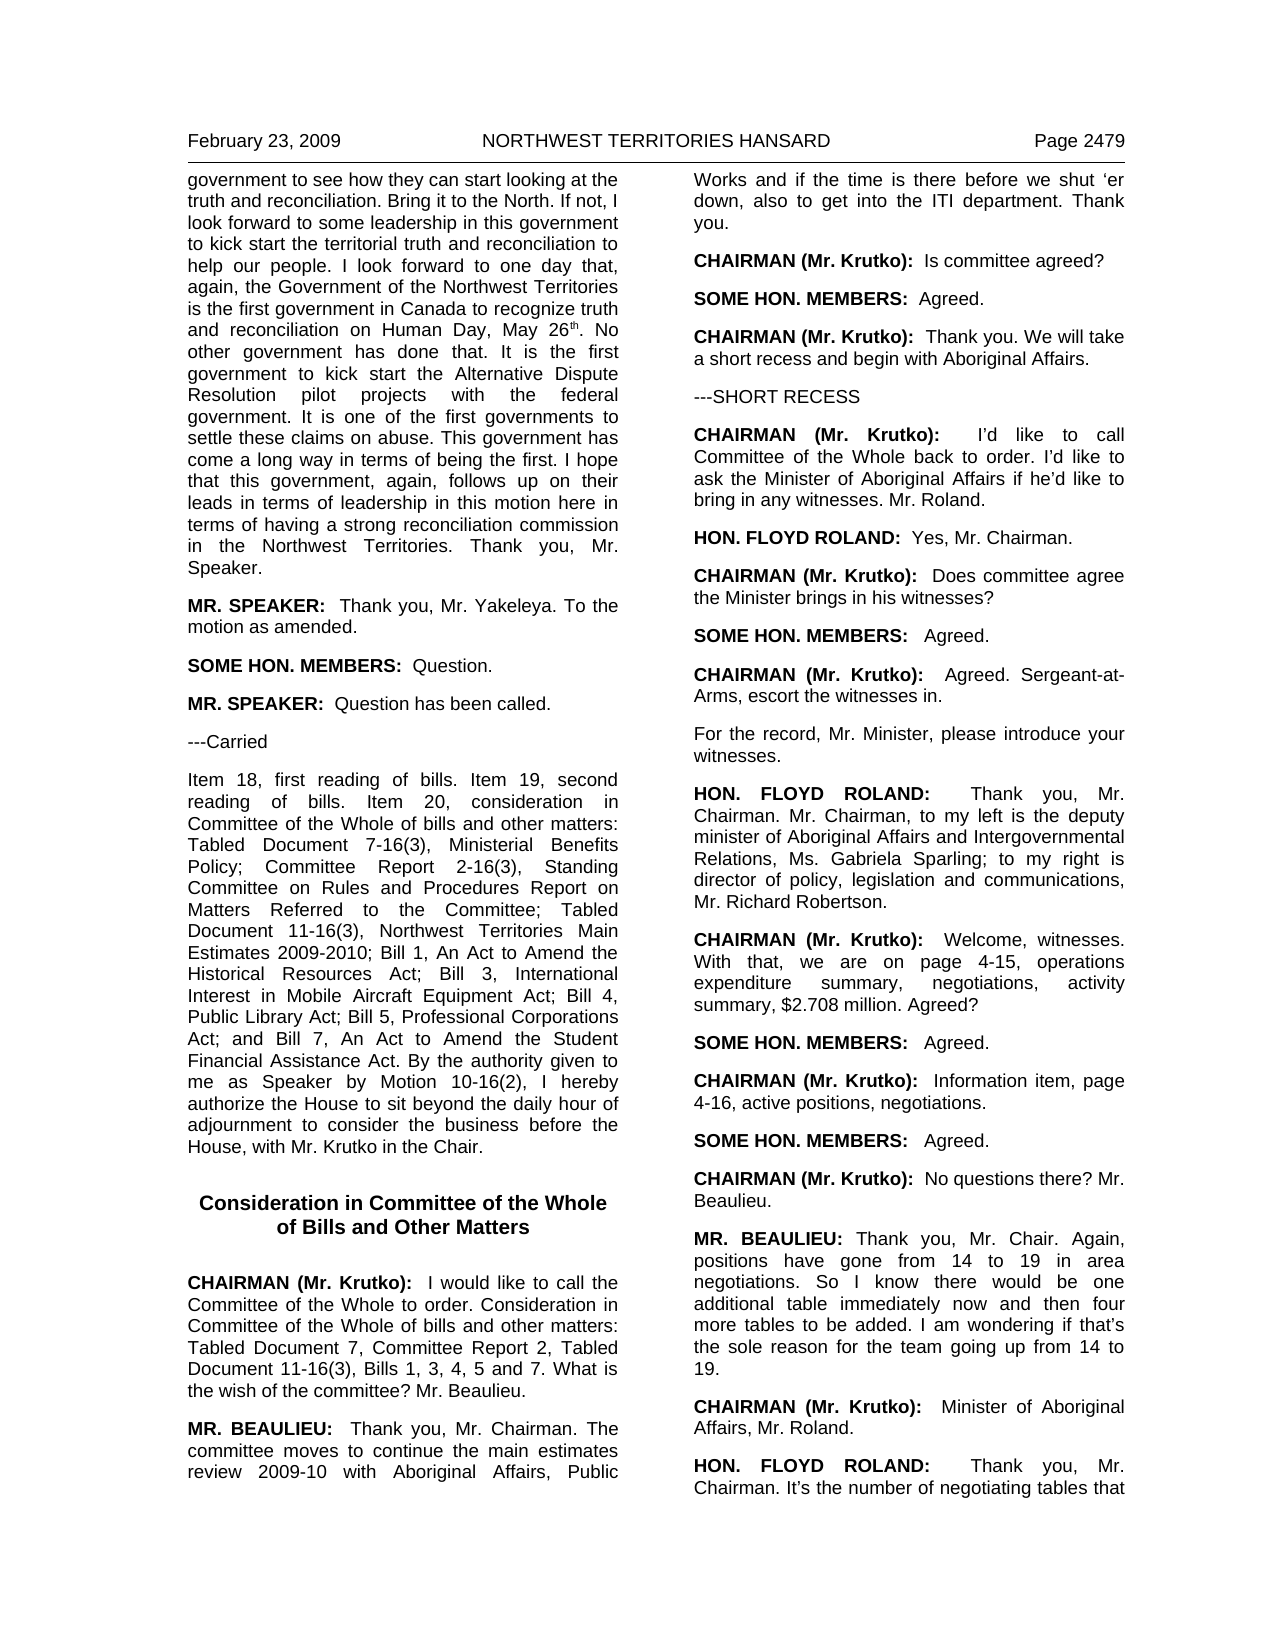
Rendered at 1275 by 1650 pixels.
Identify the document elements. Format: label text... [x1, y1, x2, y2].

text CHAIRMAN (Mr. Krutko): Information item, page 4-16, active positions, negotiations. [694, 1070, 1125, 1113]
text HON. FLOYD ROLAND: Thank you, Mr. Chairman. Mr. Chairman, to my left is the deputy minister of Aboriginal Affairs and Intergovernmental Relations, Ms. Gabriela Sparling; to my right is director of policy, legislation and communications, Mr. Richard Robertson. [694, 783, 1125, 912]
text MR. BEAULIEU: Thank you, Mr. Chair. Again, positions have gone from 14 to 19 in area negotiations. So I know there would be one additional table immediately now and then four more tables to be added. I am wondering if that’s the sole reason for the team going up from 14 to 19. [694, 1228, 1125, 1379]
text CHAIRMAN (Mr. Krutko): Welcome, witnesses. With that, we are on page 4-15, operations expenditure summary, negotiations, activity summary, $2.708 million. Agreed? [694, 929, 1125, 1015]
text CHAIRMAN (Mr. Krutko): No questions there? Mr. Beaulieu. [694, 1168, 1125, 1211]
text CHAIRMAN (Mr. Krutko): I’d like to call Committee of the Whole back to order. I’d like to ask the Minister of Aboriginal Affairs if he’d like to bring in any witnesses. Mr. Roland. [694, 424, 1125, 510]
text MR. SPEAKER: Question has been called. [187, 693, 619, 714]
text HON. FLOYD ROLAND: Yes, Mr. Chairman. [694, 527, 1125, 549]
text ---Carried [187, 731, 619, 752]
text Item 18, first reading of bills. Item 19, second reading of bills. Item 20, consideration in Committee of the Whole of bills and other matters: Tabled Document 7-16(3), Ministerial Benefits Policy; Committee Report 2-16(3), Standing Committee on Rules and Procedures Report on Matters Referred to the Committee; Tabled Document 11-16(3), Northwest Territories Main Estimates 2009-2010; Bill 1, An Act to Amend the Historical Resources Act; Bill 3, International Interest in Mobile Aircraft Equipment Act; Bill 4, Public Library Act; Bill 5, Professional Corporations Act; and Bill 7, An Act to Amend the Student Financial Assistance Act. By the authority given to me as Speaker by Motion 10-16(2), I hereby authorize the House to sit beyond the daily hour of adjournment to consider the business before the House, with Mr. Krutko in the Chair. [187, 769, 619, 1157]
text CHAIRMAN (Mr. Krutko): Thank you. We will take a short recess and begin with Aboriginal Affairs. [694, 326, 1125, 369]
text CHAIRMAN (Mr. Krutko): Minister of Aboriginal Affairs, Mr. Roland. [694, 1396, 1125, 1439]
text SOME HON. MEMBERS: Agreed. [694, 1032, 1125, 1053]
text SOME HON. MEMBERS: Question. [187, 654, 619, 676]
text SOME HON. MEMBERS: Agreed. [694, 625, 1125, 647]
text SOME HON. MEMBERS: Agreed. [694, 288, 1125, 309]
text CHAIRMAN (Mr. Krutko): Agreed. Sergeant-at-Arms, escort the witnesses in. [694, 663, 1125, 706]
text MR. SPEAKER: Thank you, Mr. Yakeleya. To the motion as amended. [187, 595, 619, 638]
text CHAIRMAN (Mr. Krutko): Is committee agreed? [694, 250, 1125, 271]
subtitle Consideration in Committee of the Whole of Bills and Other Matters [187, 1191, 619, 1238]
text SOME HON. MEMBERS: Agreed. [694, 1130, 1125, 1151]
text CHAIRMAN (Mr. Krutko): Does committee agree the Minister brings in his witnesses? [694, 565, 1125, 608]
text MR. BEAULIEU: Thank you, Mr. Chairman. The committee moves to continue the main estimates review 2009-10 with Aboriginal Affairs, Public Works and if the time is there before we shut ‘er down, also to get into the ITI department. Thank you. [187, 1418, 619, 1483]
text For the record, Mr. Minister, please introduce your witnesses. [694, 723, 1125, 766]
text CHAIRMAN (Mr. Krutko): I would like to call the Committee of the Whole to order. Consideration in Committee of the Whole of bills and other matters: Tabled Document 7, Committee Report 2, Tabled Document 11-16(3), Bills 1, 3, 4, 5 and 7. What is the wish of the committee? Mr. Beaulieu. [187, 1272, 619, 1401]
text ---SHORT RECESS [694, 386, 1125, 407]
text MR. BEAULIEU: Thank you, Mr. Chairman. The committee moves to continue the main estimates review 2009-10 with Aboriginal Affairs, Public Works and if the time is there before we shut ‘er down, also to get into the ITI department. Thank you. [694, 168, 1125, 233]
